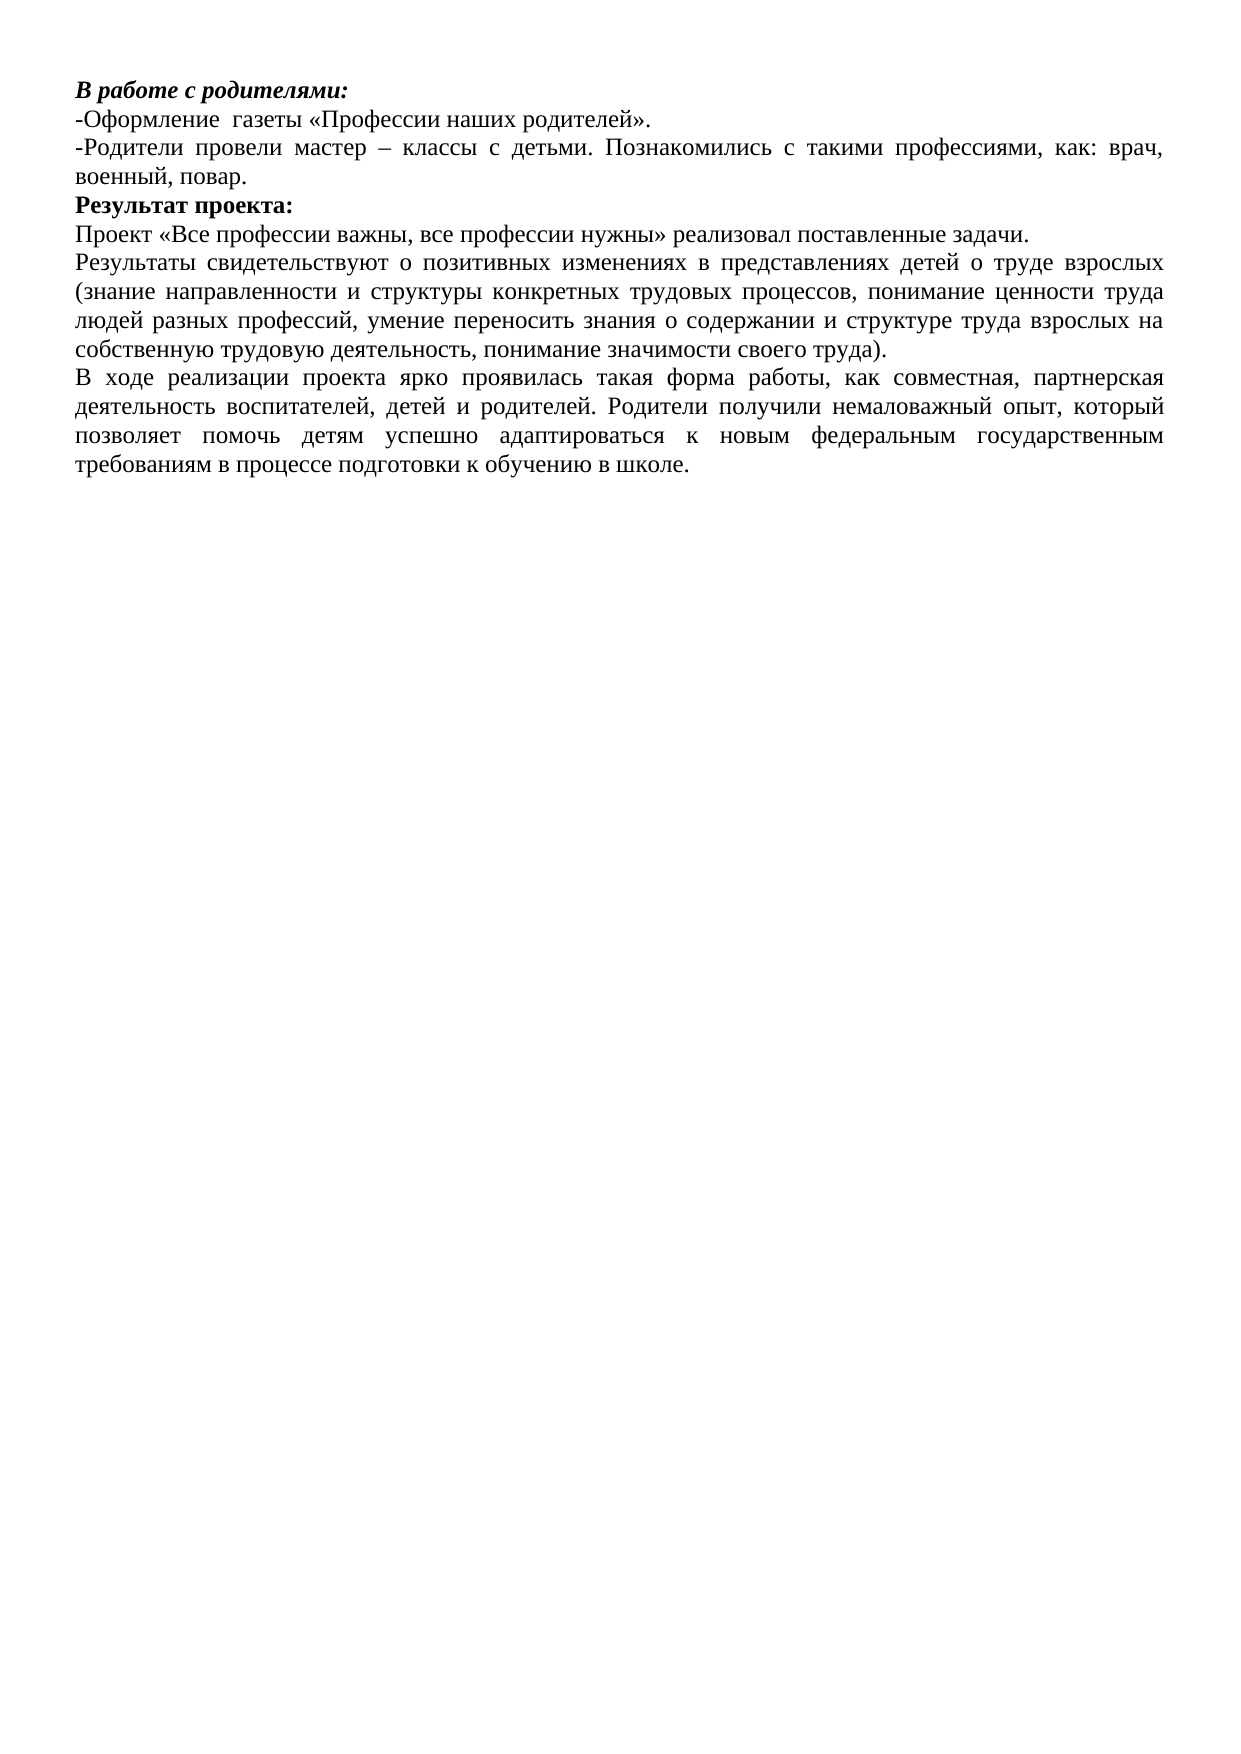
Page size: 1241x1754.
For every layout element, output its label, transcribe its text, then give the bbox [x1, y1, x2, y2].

text Результат проекта: [75, 190, 1165, 219]
text -Родители провели мастер – классы с детьми. Познакомились с такими профессиями, как: врач, военный, повар. [75, 132, 1165, 190]
text -Оформление газеты «Профессии наших родителей». [75, 104, 1165, 132]
text В ходе реализации проекта ярко проявилась такая форма работы, как совместная, партнерская деятельность воспитателей, детей и родителей. Родители получили немаловажный опыт, который позволяет помочь детям успешно адаптироваться к новым федеральным государственным требованиям в процессе подготовки к обучению в школе. [75, 362, 1165, 477]
text Результаты свидетельствуют о позитивных изменениях в представлениях детей о труде взрослых (знание направленности и структуры конкретных трудовых процессов, понимание ценности труда людей разных профессий, умение переносить знания о содержании и структуре труда взрослых на собственную трудовую деятельность, понимание значимости своего труда). [75, 247, 1165, 362]
text Проект «Все профессии важны, все профессии нужны» реализовал поставленные задачи. [75, 219, 1165, 247]
text В работе с родителями: [75, 75, 1165, 104]
